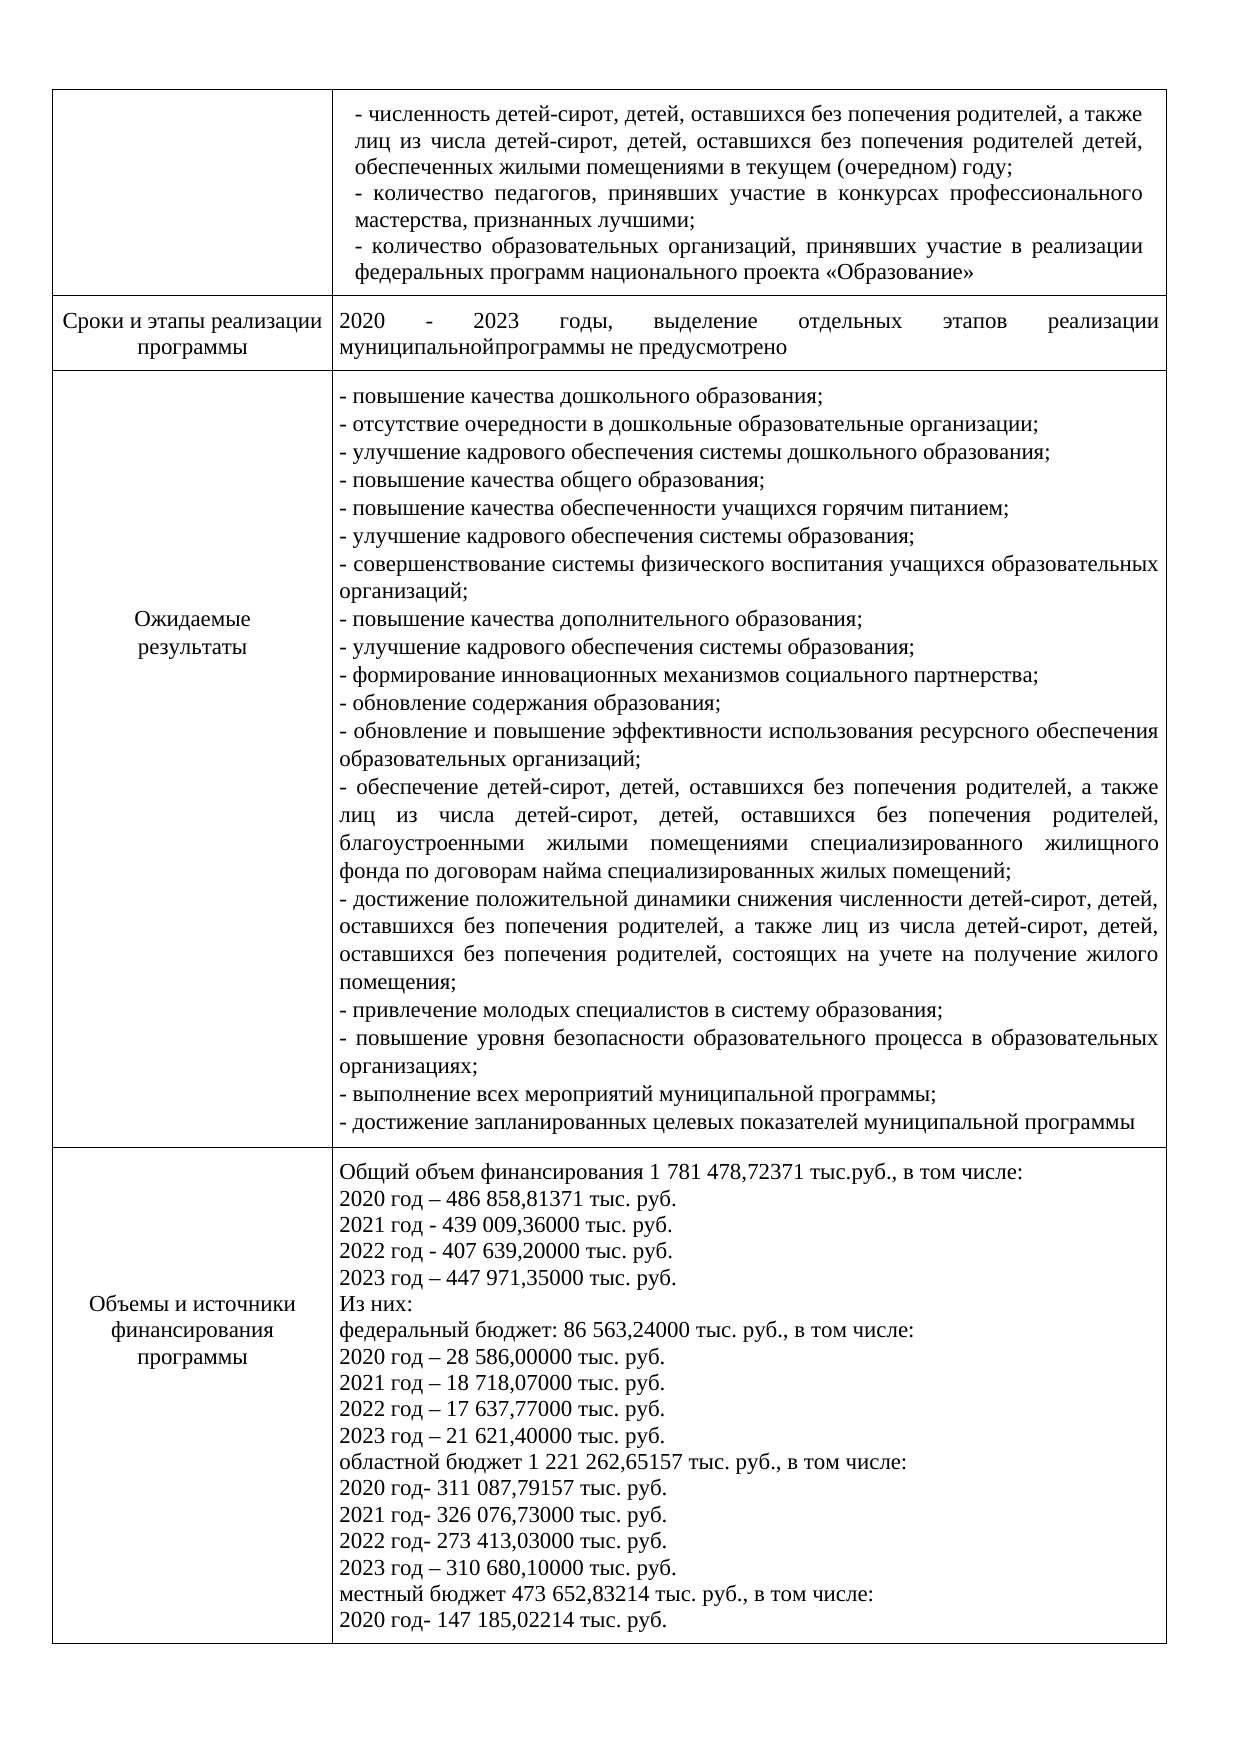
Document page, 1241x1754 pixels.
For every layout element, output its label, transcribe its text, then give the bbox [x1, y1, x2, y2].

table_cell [53, 1148, 332, 1643]
table_cell - повышение качества дошкольного образования; - отсутствие очередности в дошкольные образовательные организации; - улучшение кадрового обеспечения системы дошкольного образования; - повышение качества общего образования; - повышение качества обеспеченности учащихся горячим питанием; - улучшение кадрового обеспечения системы образования; - совершенствование системы физического воспитания учащихся образовательных организаций; - повышение качества дополнительного образования; - улучшение кадрового обеспечения системы образования; - формирование инновационных механизмов социального партнерства; - обновление содержания образования; - обновление и повышение эффективности использования ресурсного обеспечения образовательных организаций; - обеспечение детей-сирот, детей, оставшихся без попечения родителей, а также лиц из числа детей-сирот, детей, оставшихся без попечения родителей, благоустроенными жилыми помещениями специализированного жилищного фонда по договорам найма специализированных жилых помещений; - достижение положительной динамики снижения численности детей-сирот, детей, оставшихся без попечения родителей, а также лиц из числа детей-сирот, детей, оставшихся без попечения родителей, состоящих на учете на получение жилого помещения; - привлечение молодых специалистов в систему образования; - повышение уровня безопасности образовательного процесса в образовательных организациях; - выполнение всех мероприятий муниципальной программы; - достижение запланированных целевых показателей муниципальной программы [333, 371, 1166, 1147]
table_cell Сроки и этапы реализации программы [53, 296, 332, 370]
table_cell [53, 90, 332, 295]
table_cell Ожидаемые результаты [53, 371, 332, 1147]
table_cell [333, 90, 1166, 295]
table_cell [333, 1148, 1166, 1643]
table_cell 2020 - 2023 годы, выделение отдельных этапов реализации муниципальнойпрограммы не предусмотрено [333, 296, 1166, 370]
